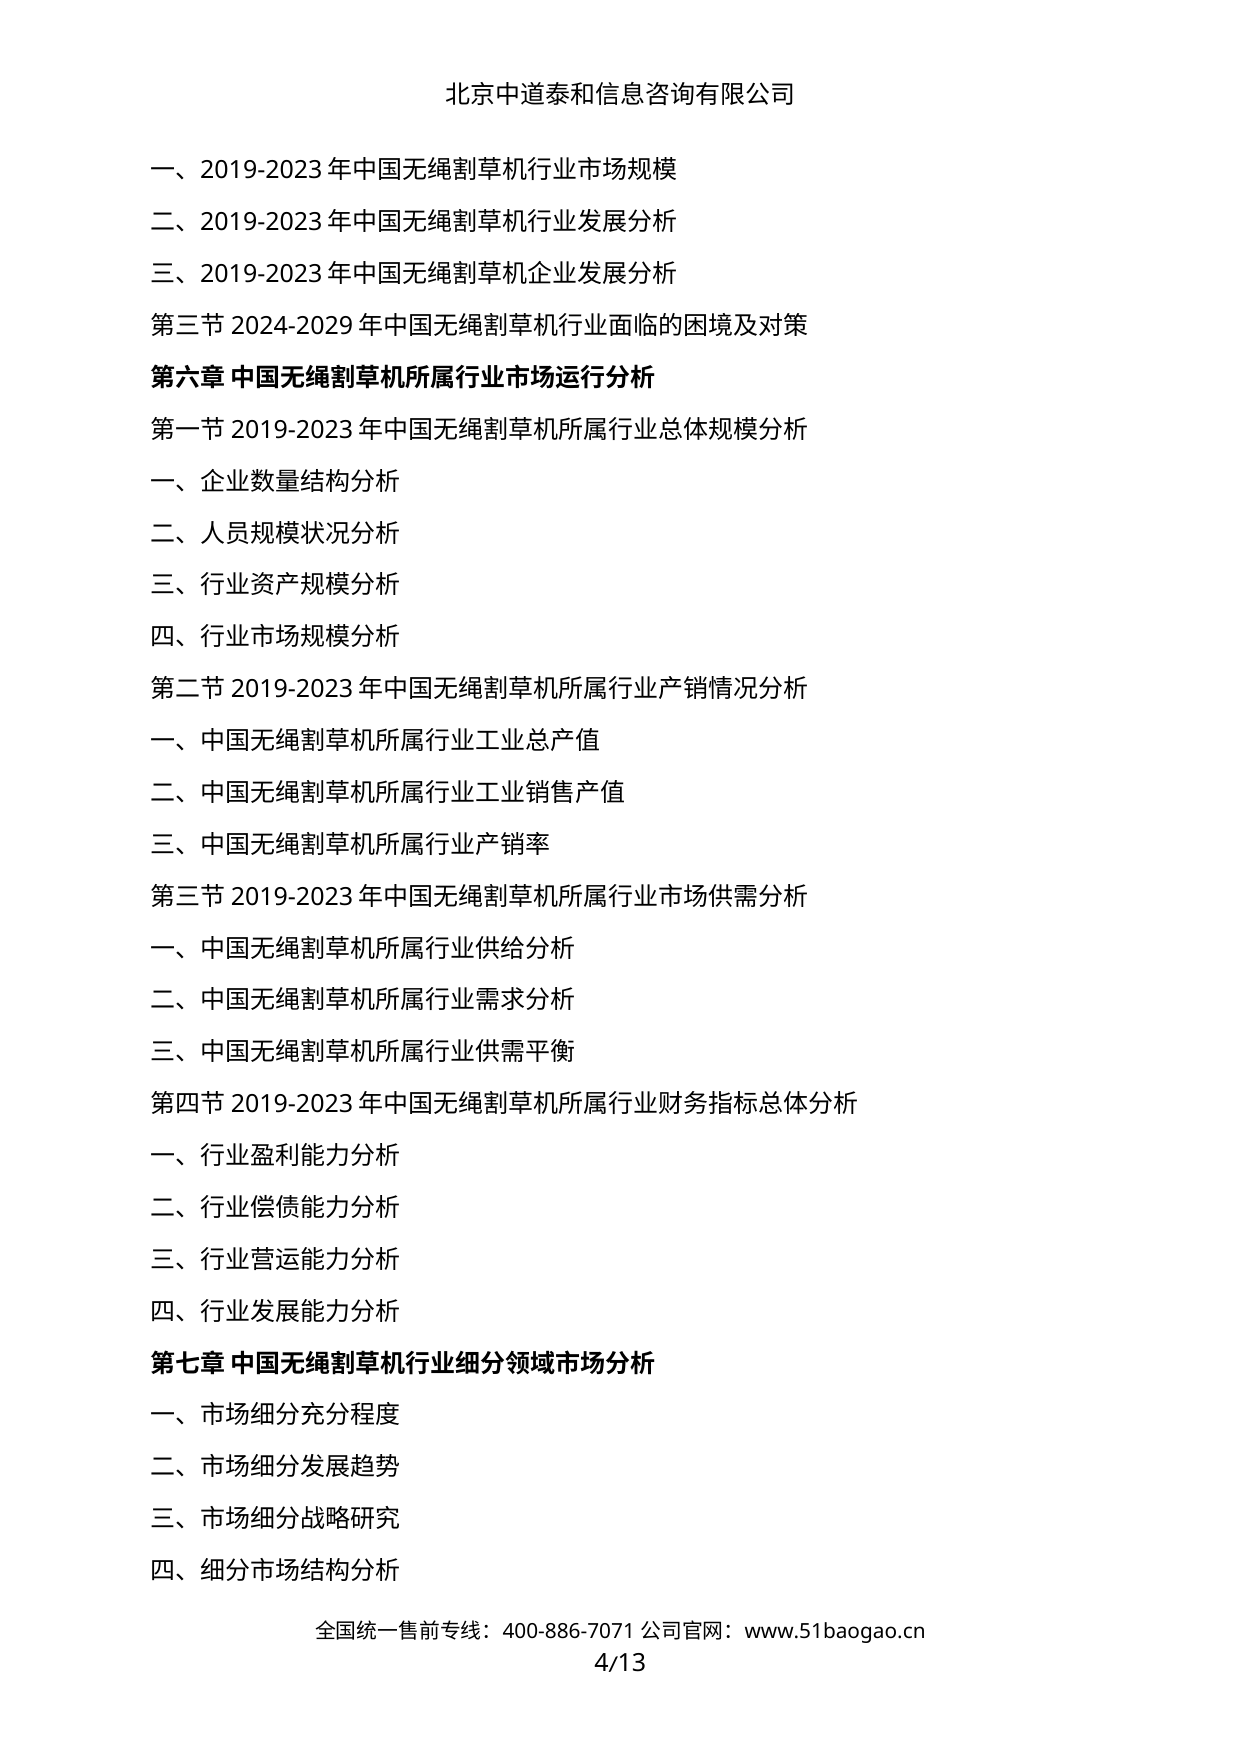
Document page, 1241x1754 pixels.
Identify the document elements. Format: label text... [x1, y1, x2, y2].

text 三、中国无绳割草机所属行业产销率 [150, 824, 1090, 861]
text 三、2019-2023年中国无绳割草机企业发展分析 [150, 254, 1090, 290]
text 四、行业市场规模分析 [150, 617, 1090, 653]
text 一、中国无绳割草机所属行业供给分析 [150, 928, 1090, 964]
text 第六章 中国无绳割草机所属行业市场运行分析 [150, 357, 1090, 394]
text 一、2019-2023年中国无绳割草机行业市场规模 [150, 150, 1090, 186]
text 一、市场细分充分程度 [150, 1395, 1090, 1431]
text 二、2019-2023年中国无绳割草机行业发展分析 [150, 202, 1090, 238]
text 一、行业盈利能力分析 [150, 1136, 1090, 1172]
text 三、市场细分战略研究 [150, 1499, 1090, 1535]
text 第三节 2019-2023年中国无绳割草机所属行业市场供需分析 [150, 876, 1090, 912]
text 二、行业偿债能力分析 [150, 1187, 1090, 1224]
text 三、中国无绳割草机所属行业供需平衡 [150, 1032, 1090, 1068]
text 第三节 2024-2029年中国无绳割草机行业面临的困境及对策 [150, 306, 1090, 342]
text 四、行业发展能力分析 [150, 1291, 1090, 1327]
text 第七章 中国无绳割草机行业细分领域市场分析 [150, 1343, 1090, 1379]
text 二、中国无绳割草机所属行业工业销售产值 [150, 772, 1090, 809]
text 三、行业资产规模分析 [150, 565, 1090, 601]
text 一、中国无绳割草机所属行业工业总产值 [150, 721, 1090, 757]
text 四、细分市场结构分析 [150, 1551, 1090, 1587]
text 第二节 2019-2023年中国无绳割草机所属行业产销情况分析 [150, 669, 1090, 705]
text 一、企业数量结构分析 [150, 461, 1090, 497]
text 三、行业营运能力分析 [150, 1239, 1090, 1276]
text 二、市场细分发展趋势 [150, 1447, 1090, 1483]
text 第四节 2019-2023年中国无绳割草机所属行业财务指标总体分析 [150, 1084, 1090, 1120]
text 二、中国无绳割草机所属行业需求分析 [150, 980, 1090, 1016]
text 第一节 2019-2023年中国无绳割草机所属行业总体规模分析 [150, 409, 1090, 446]
text 二、人员规模状况分析 [150, 513, 1090, 549]
